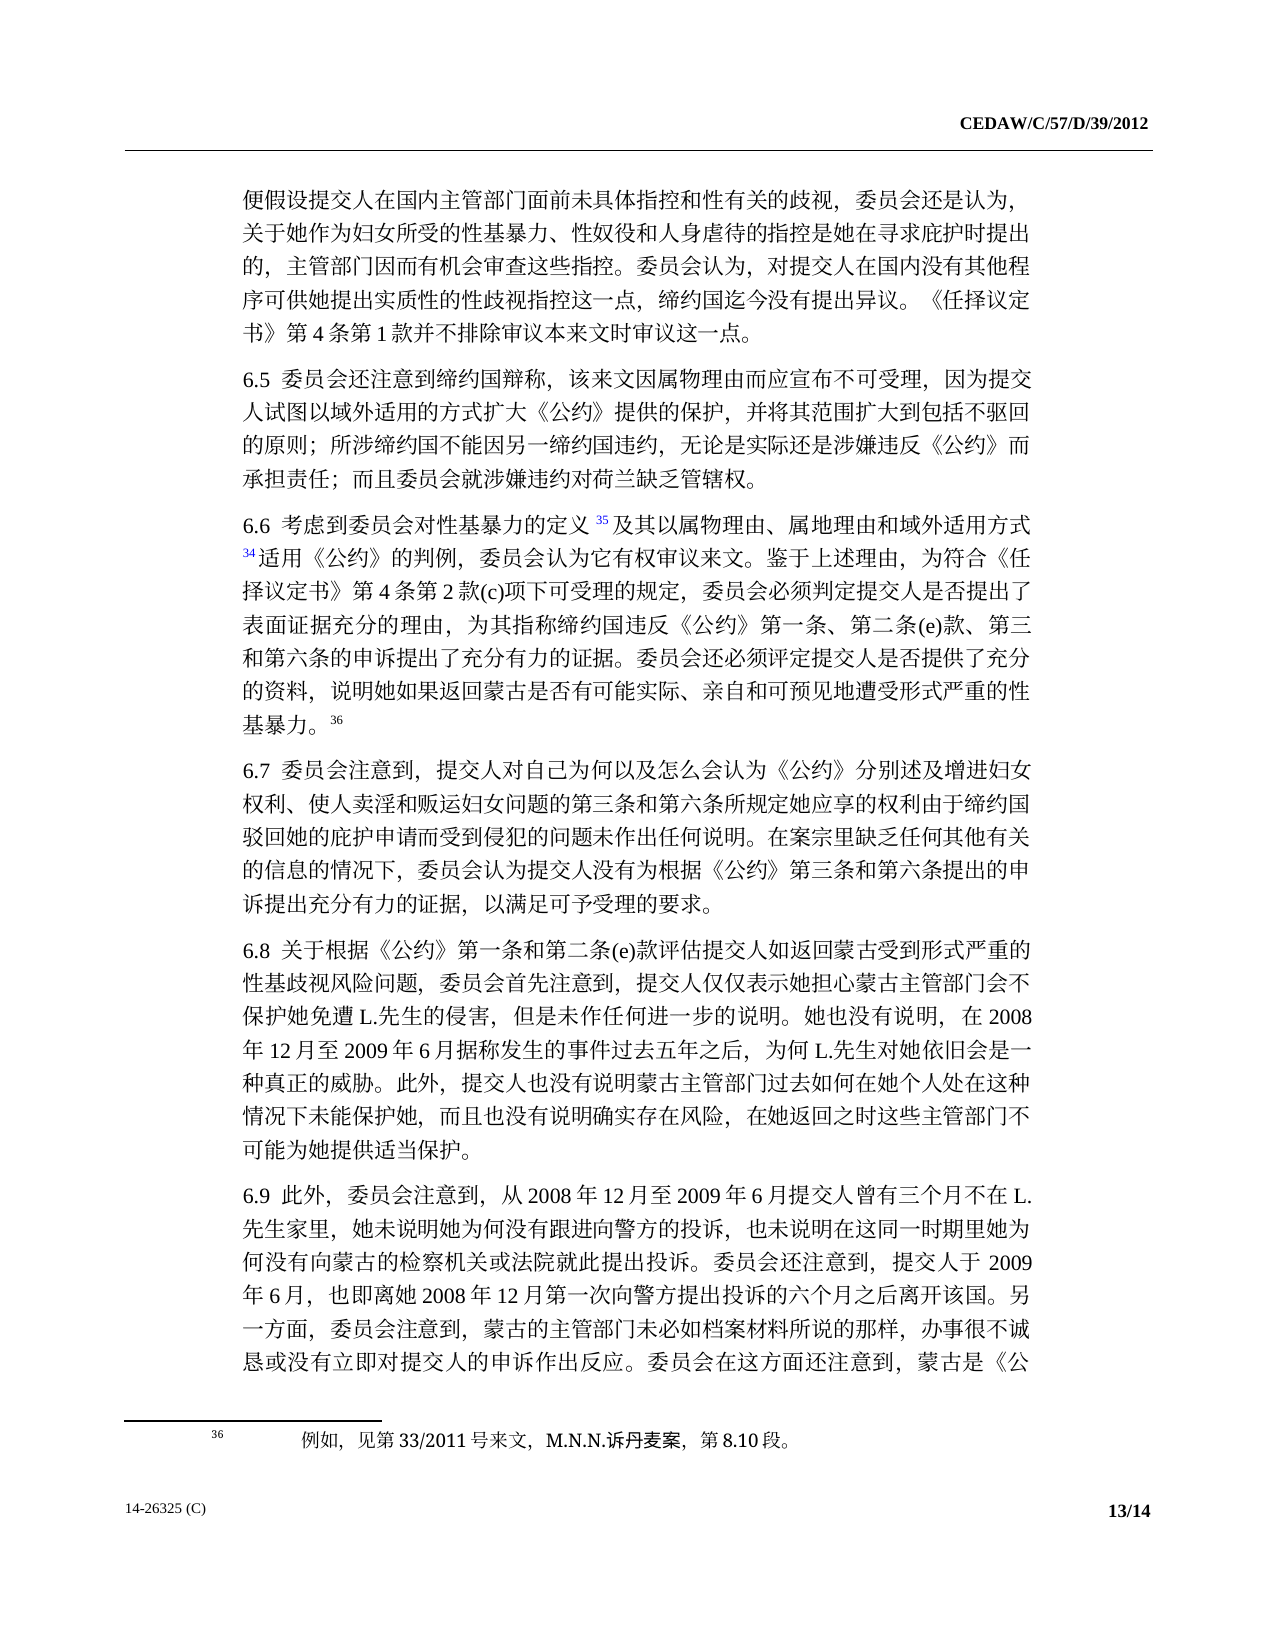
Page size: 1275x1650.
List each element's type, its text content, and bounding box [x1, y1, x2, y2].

text 6.7 委员会注意到，提交人对自己为何以及怎么会认为《公约》分别述及增进妇女权利、使人卖淫和贩运妇女问题的第三条和第六条所规定她应享的权利由于缔约国驳回她的庇护申请而受到侵犯的问题未作出任何说明。在案宗里缺乏任何其他有关的信息的情况下，委员会认为提交人没有为根据《公约》第三条和第六条提出的申诉提出充分有力的证据，以满足可予受理的要求。 [243, 752, 1032, 919]
text 6.5 委员会还注意到缔约国辩称，该来文因属物理由而应宣布不可受理，因为提交人试图以域外适用的方式扩大《公约》提供的保护，并将其范围扩大到包括不驱回的原则；所涉缔约国不能因另一缔约国违约，无论是实际还是涉嫌违反《公约》而承担责任；而且委员会就涉嫌违约对荷兰缺乏管辖权。 [243, 361, 1032, 494]
text 6.8 关于根据《公约》第一条和第二条(e)款评估提交人如返回蒙古受到形式严重的性基歧视风险问题，委员会首先注意到，提交人仅仅表示她担心蒙古主管部门会不保护她免遭L.先生的侵害，但是未作任何进一步的说明。她也没有说明，在2008年12月至2009年6月据称发生的事件过去五年之后，为何L.先生对她依旧会是一种真正的威胁。此外，提交人也没有说明蒙古主管部门过去如何在她个人处在这种情况下未能保护她，而且也没有说明确实存在风险，在她返回之时这些主管部门不可能为她提供适当保护。 [243, 931, 1032, 1165]
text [243, 1177, 1032, 1377]
text 6.6 考虑到委员会对性基暴力的定义35 及其以属物理由、属地理由和域外适用方式34 适用《公约》的判例，委员会认为它有权审议来文。鉴于上述理由，为符合《任择议定书》第4条第2款(c)项下可受理的规定，委员会必须判定提交人是否提出了表面证据充分的理由，为其指称缔约国违反《公约》第一条、第二条(e)款、第三和第六条的申诉提出了充分有力的证据。委员会还必须评定提交人是否提供了充分的资料，说明她如果返回蒙古是否有可能实际、亲自和可预见地遭受形式严重的性基暴力。 [243, 506, 1032, 740]
text 6.4 委员会注意到缔约国的论点，即提交人仅将申诉限于违反不驱回的原则，并没有援用性基歧视这一理由，委员会回顾称，不驱回原则的实质是国家不得将个人遣返他们可能遭到迫害，包括遭受与性别有关形式或理由的迫害的领土。委员会还回顾称，不驱回原则构成庇护和国际难民保护的重要组成部分。委员会忆及其判例。根据判例，《公约》第二条(d)款包括缔约国有义务保护妇女不受实际、个人和可预见的严重性基暴力形式的风险，无论这种后果会发生在遣送国领土边界之外与否。 委员会进一步回顾称，性基暴力是对妇女的一种歧视形式，包括施加身、心或性伤害或痛苦、威胁施加这种行为、胁迫和其他剥夺自由的行为。 在此情况下，即便假设提交人在国内主管部门面前未具体指控和性有关的歧视，委员会还是认为，关于她作为妇女所受的性基暴力、性奴役和人身虐待的指控是她在寻求庇护时提出的，主管部门因而有机会审查这些指控。委员会认为，对提交人在国内没有其他程序可供她提出实质性的性歧视指控这一点，缔约国迄今没有提出异议。《任择议定书》第4条第1款并不排除审议本来文时审议这一点。 [243, 181, 1032, 348]
